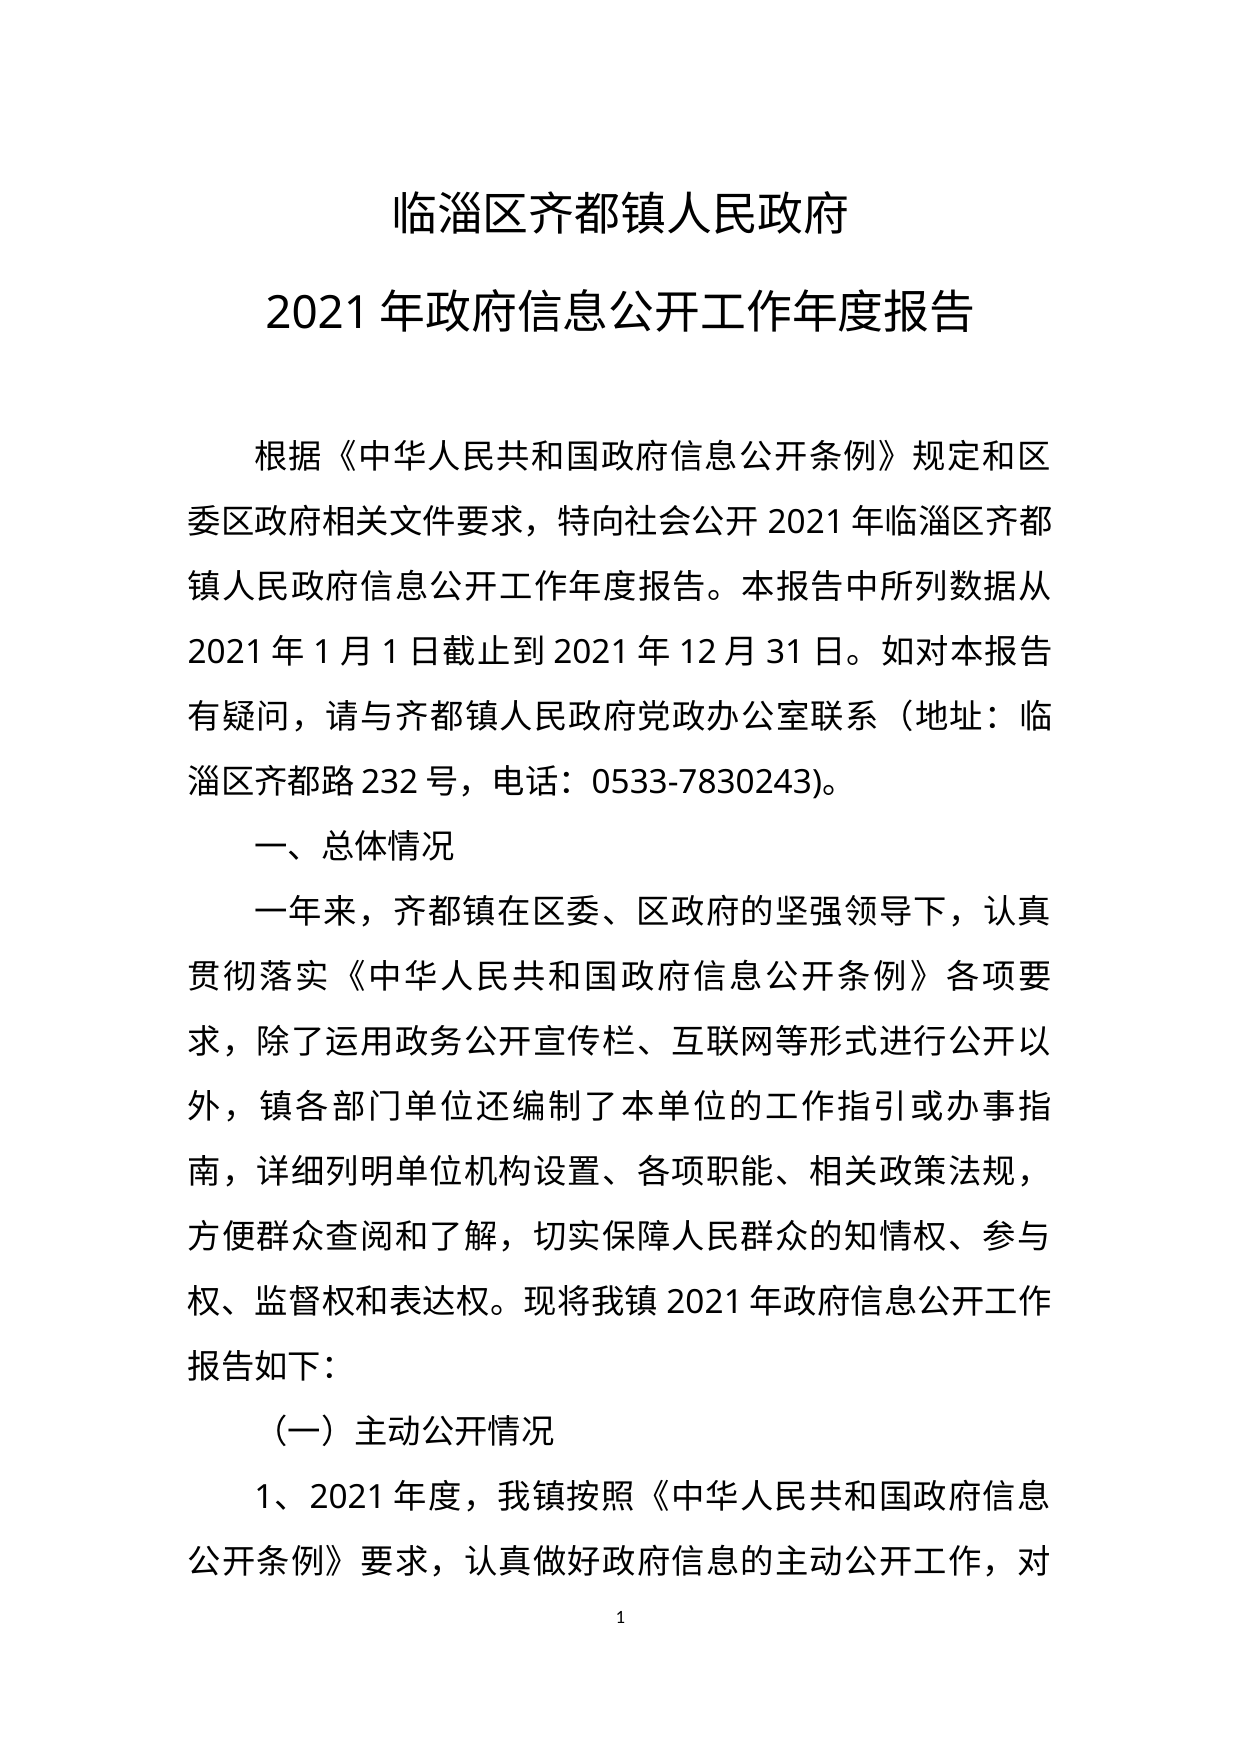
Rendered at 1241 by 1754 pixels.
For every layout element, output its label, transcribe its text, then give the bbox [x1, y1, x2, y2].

text 根据《中华人民共和国政府信息公开条例》规定和区委区政府相关文件要求，特向社会公开2021年临淄区齐都镇人民政府信息公开工作年度报告。本报告中所列数据从2021年1月1日截止到2021年12月31日。如对本报告有疑问，请与齐都镇人民政府党政办公室联系（地址：临淄区齐都路232号，电话：0533-7830243)。 [187, 422, 1053, 812]
text 一年来，齐都镇在区委、区政府的坚强领导下，认真贯彻落实《中华人民共和国政府信息公开条例》各项要求，除了运用政务公开宣传栏、互联网等形式进行公开以外，镇各部门单位还编制了本单位的工作指引或办事指南，详细列明单位机构设置、各项职能、相关政策法规，方便群众查阅和了解，切实保障人民群众的知情权、参与权、监督权和表达权。现将我镇2021年政府信息公开工作报告如下： [187, 877, 1053, 1397]
text 一、总体情况 [187, 812, 1053, 877]
text 临淄区齐都镇人民政府 [187, 162, 1053, 259]
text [187, 1462, 1053, 1592]
text 2021年政府信息公开工作年度报告 [187, 259, 1053, 357]
text （一）主动公开情况 [187, 1397, 1053, 1462]
